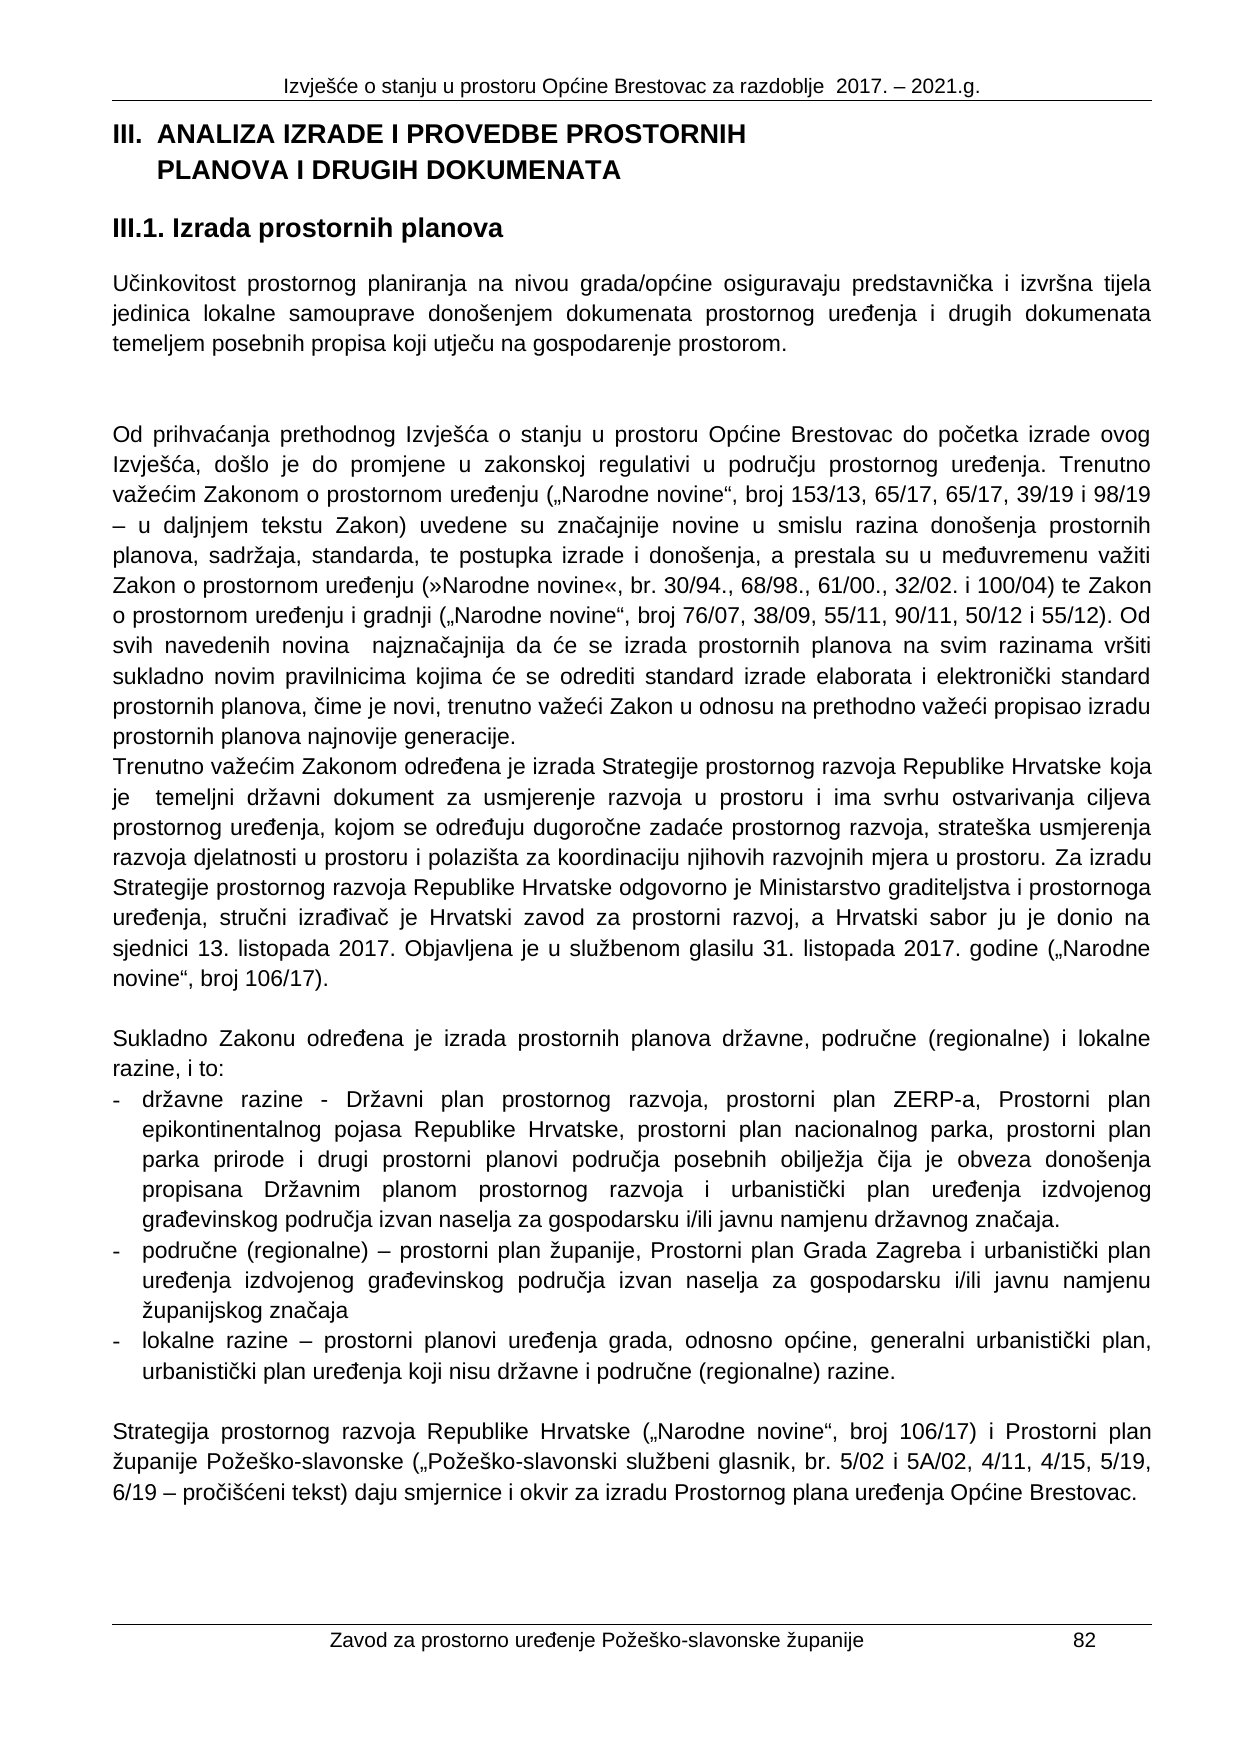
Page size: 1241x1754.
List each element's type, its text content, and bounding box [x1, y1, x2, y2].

list područne (regionalne) – prostorni plan županije, Prostorni plan Grada Zagreba i urbanistički plan uređenja izdvojenog građevinskog područja izvan naselja za gospodarsku i/ili javnu namjenu županijskog značaja [112, 1237, 1152, 1323]
text PLANOVA I DRUGIH DOKUMENATA [157, 154, 1152, 185]
text Sukladno Zakonu određena je izrada prostornih planova državne, područne (regionalne) i lokalne razine, i to: [112, 1025, 1152, 1082]
text III.1. Izrada prostornih planova [112, 212, 1152, 243]
list državne razine - Državni plan prostornog razvoja, prostorni plan ZERP-a, Prostorni plan epikontinentalnog pojasa Republike Hrvatske, prostorni plan nacionalnog parka, prostorni plan parka prirode i drugi prostorni planovi područja posebnih obilježja čija je obveza donošenja propisana Državnim planom prostornog razvoja i urbanistički plan uređenja izdvojenog građevinskog područja izvan naselja za gospodarsku i/ili javnu namjenu državnog značaja. [112, 1086, 1152, 1233]
list ANALIZA IZRADE I PROVEDBE PROSTORNIH [112, 118, 1152, 149]
text Strategija prostornog razvoja Republike Hrvatske („Narodne novine“, broj 106/17) i Prostorni plan županije Požeško-slavonske („Požeško-slavonski službeni glasnik, br. 5/02 i 5A/02, 4/11, 4/15, 5/19, 6/19 – pročišćeni tekst) daju smjernice i okvir za izradu Prostornog plana uređenja Općine Brestovac. [112, 1418, 1152, 1505]
text Trenutno važećim Zakonom određena je izrada Strategije prostornog razvoja Republike Hrvatske koja je temeljni državni dokument za usmjerenje razvoja u prostoru i ima svrhu ostvarivanja ciljeva prostornog uređenja, kojom se određuju dugoročne zadaće prostornog razvoja, strateška usmjerenja razvoja djelatnosti u prostoru i polazišta za koordinaciju njihovih razvojnih mjera u prostoru. Za izradu Strategije prostornog razvoja Republike Hrvatske odgovorno je Ministarstvo graditeljstva i prostornoga uređenja, stručni izrađivač je Hrvatski zavod za prostorni razvoj, a Hrvatski sabor ju je donio na sjednici 13. listopada 2017. Objavljena je u službenom glasilu 31. listopada 2017. godine („Narodne novine“, broj 106/17). [112, 753, 1152, 991]
text Učinkovitost prostornog planiranja na nivou grada/općine osiguravaju predstavnička i izvršna tijela jedinica lokalne samouprave donošenjem dokumenata prostornog uređenja i drugih dokumenata temeljem posebnih propisa koji utječu na gospodarenje prostorom. [112, 270, 1152, 357]
text Od prihvaćanja prethodnog Izvješća o stanju u prostoru Općine Brestovac do početka izrade ovog Izvješća, došlo je do promjene u zakonskoj regulativi u području prostornog uređenja. Trenutno važećim Zakonom o prostornom uređenju („Narodne novine“, broj 153/13, 65/17, 65/17, 39/19 i 98/19 – u daljnjem tekstu Zakon) uvedene su značajnije novine u smislu razina donošenja prostornih planova, sadržaja, standarda, te postupka izrade i donošenja, a prestala su u međuvremenu važiti Zakon o prostornom uređenju (»Narodne novine«, br. 30/94., 68/98., 61/00., 32/02. i 100/04) te Zakon o prostornom uređenju i gradnji („Narodne novine“, broj 76/07, 38/09, 55/11, 90/11, 50/12 i 55/12). Od svih navedenih novina najznačajnija da će se izrada prostornih planova na svim razinama vršiti sukladno novim pravilnicima kojima će se odrediti standard izrade elaborata i elektronički standard prostornih planova, čime je novi, trenutno važeći Zakon u odnosu na prethodno važeći propisao izradu prostornih planova najnovije generacije. [112, 421, 1152, 749]
list lokalne razine – prostorni planovi uređenja grada, odnosno općine, generalni urbanistički plan, urbanistički plan uređenja koji nisu državne i područne (regionalne) razine. [112, 1327, 1152, 1384]
